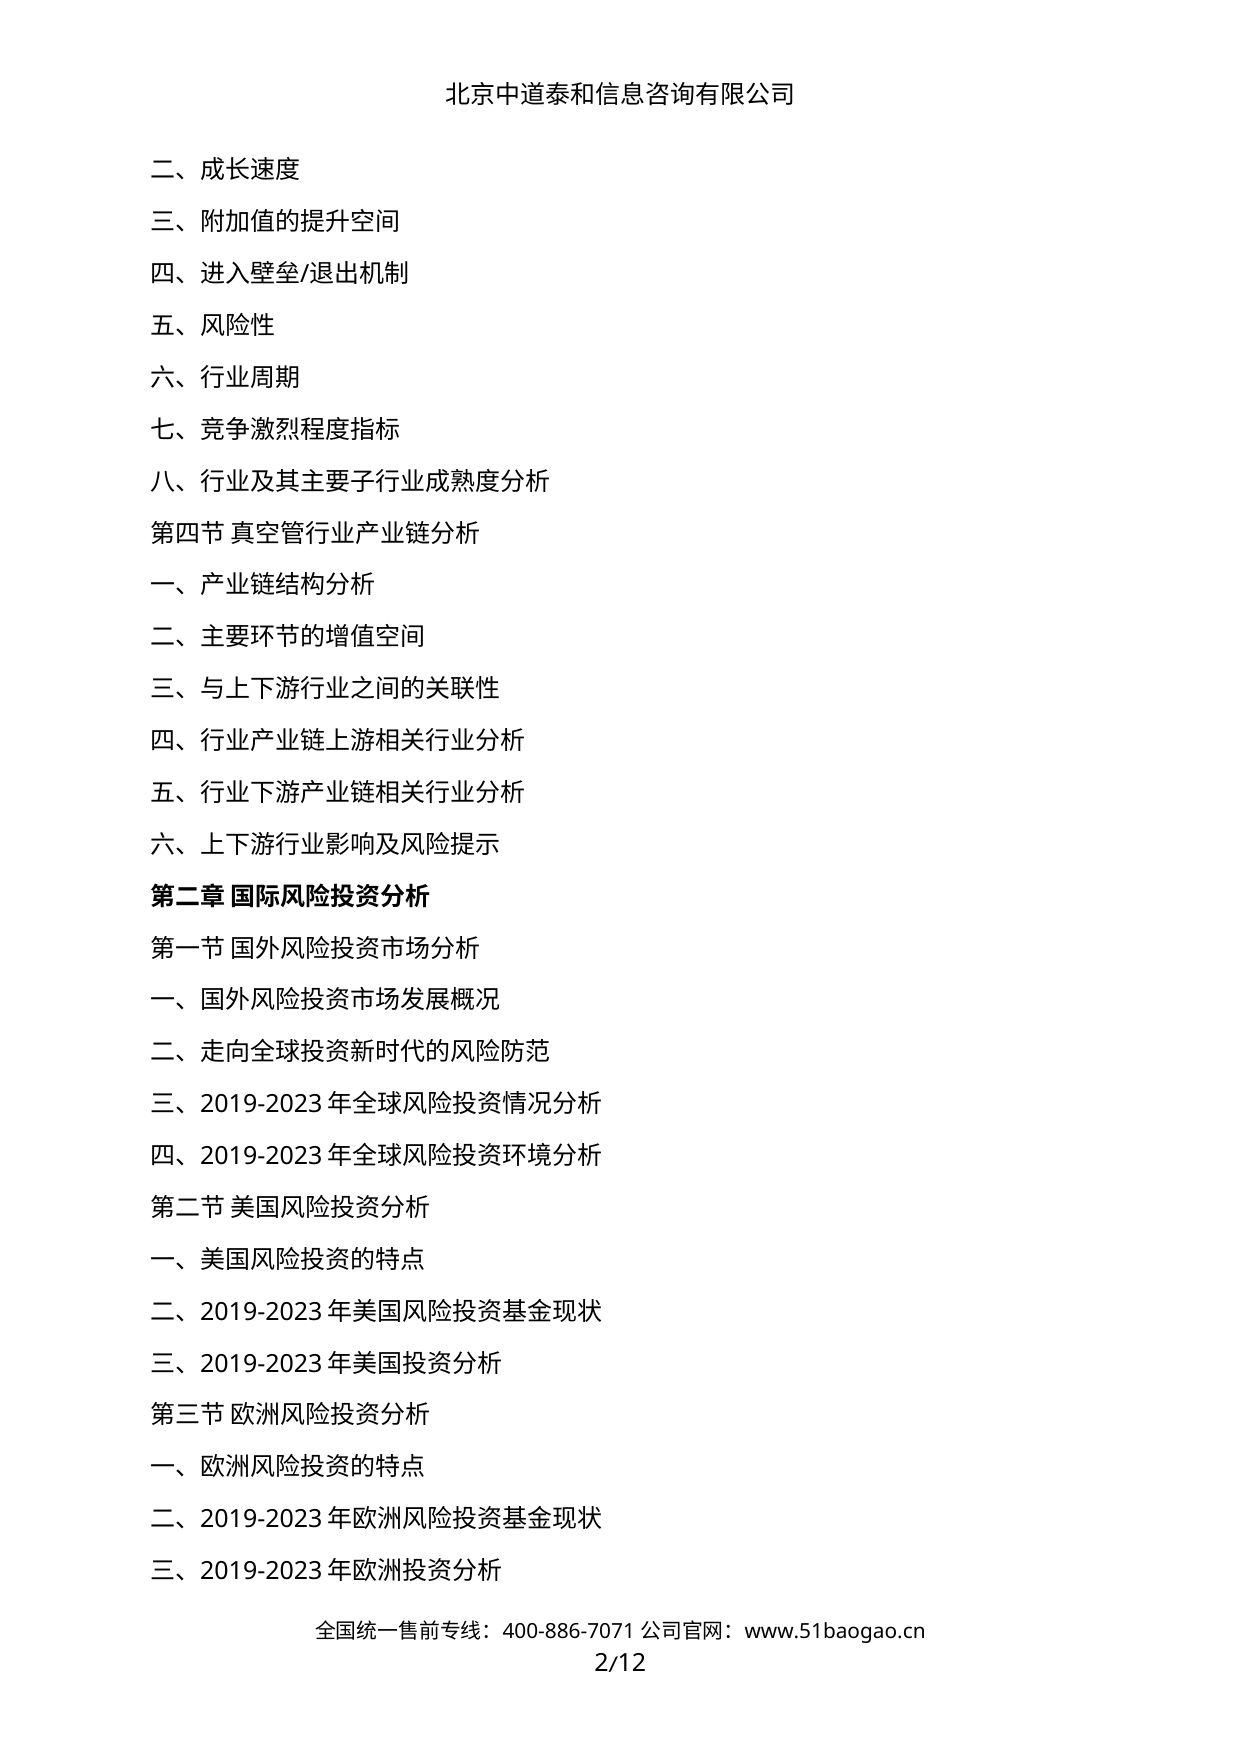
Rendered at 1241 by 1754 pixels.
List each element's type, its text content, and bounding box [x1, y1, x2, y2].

text 一、国外风险投资市场发展概况 [150, 980, 1090, 1016]
text 三、2019-2023年美国投资分析 [150, 1343, 1090, 1379]
text 第二章 国际风险投资分析 [150, 876, 1090, 912]
text 一、欧洲风险投资的特点 [150, 1447, 1090, 1483]
text 二、2019-2023年欧洲风险投资基金现状 [150, 1499, 1090, 1535]
text 二、走向全球投资新时代的风险防范 [150, 1032, 1090, 1068]
text 五、行业下游产业链相关行业分析 [150, 772, 1090, 809]
text 五、风险性 [150, 306, 1090, 342]
text 四、进入壁垒/退出机制 [150, 254, 1090, 290]
text 一、产业链结构分析 [150, 565, 1090, 601]
text 六、上下游行业影响及风险提示 [150, 824, 1090, 861]
text 一、美国风险投资的特点 [150, 1239, 1090, 1276]
text 第一节 国外风险投资市场分析 [150, 928, 1090, 964]
text 六、行业周期 [150, 357, 1090, 394]
text 三、附加值的提升空间 [150, 202, 1090, 238]
text 三、2019-2023年欧洲投资分析 [150, 1551, 1090, 1587]
text 四、行业产业链上游相关行业分析 [150, 721, 1090, 757]
text 三、与上下游行业之间的关联性 [150, 669, 1090, 705]
text 四、2019-2023年全球风险投资环境分析 [150, 1136, 1090, 1172]
text 第三节 欧洲风险投资分析 [150, 1395, 1090, 1431]
text 二、2019-2023年美国风险投资基金现状 [150, 1291, 1090, 1327]
text 八、行业及其主要子行业成熟度分析 [150, 461, 1090, 497]
text 二、主要环节的增值空间 [150, 617, 1090, 653]
text 二、成长速度 [150, 150, 1090, 186]
text 第二节 美国风险投资分析 [150, 1187, 1090, 1224]
text 第四节 真空管行业产业链分析 [150, 513, 1090, 549]
text 七、竞争激烈程度指标 [150, 409, 1090, 446]
text 三、2019-2023年全球风险投资情况分析 [150, 1084, 1090, 1120]
